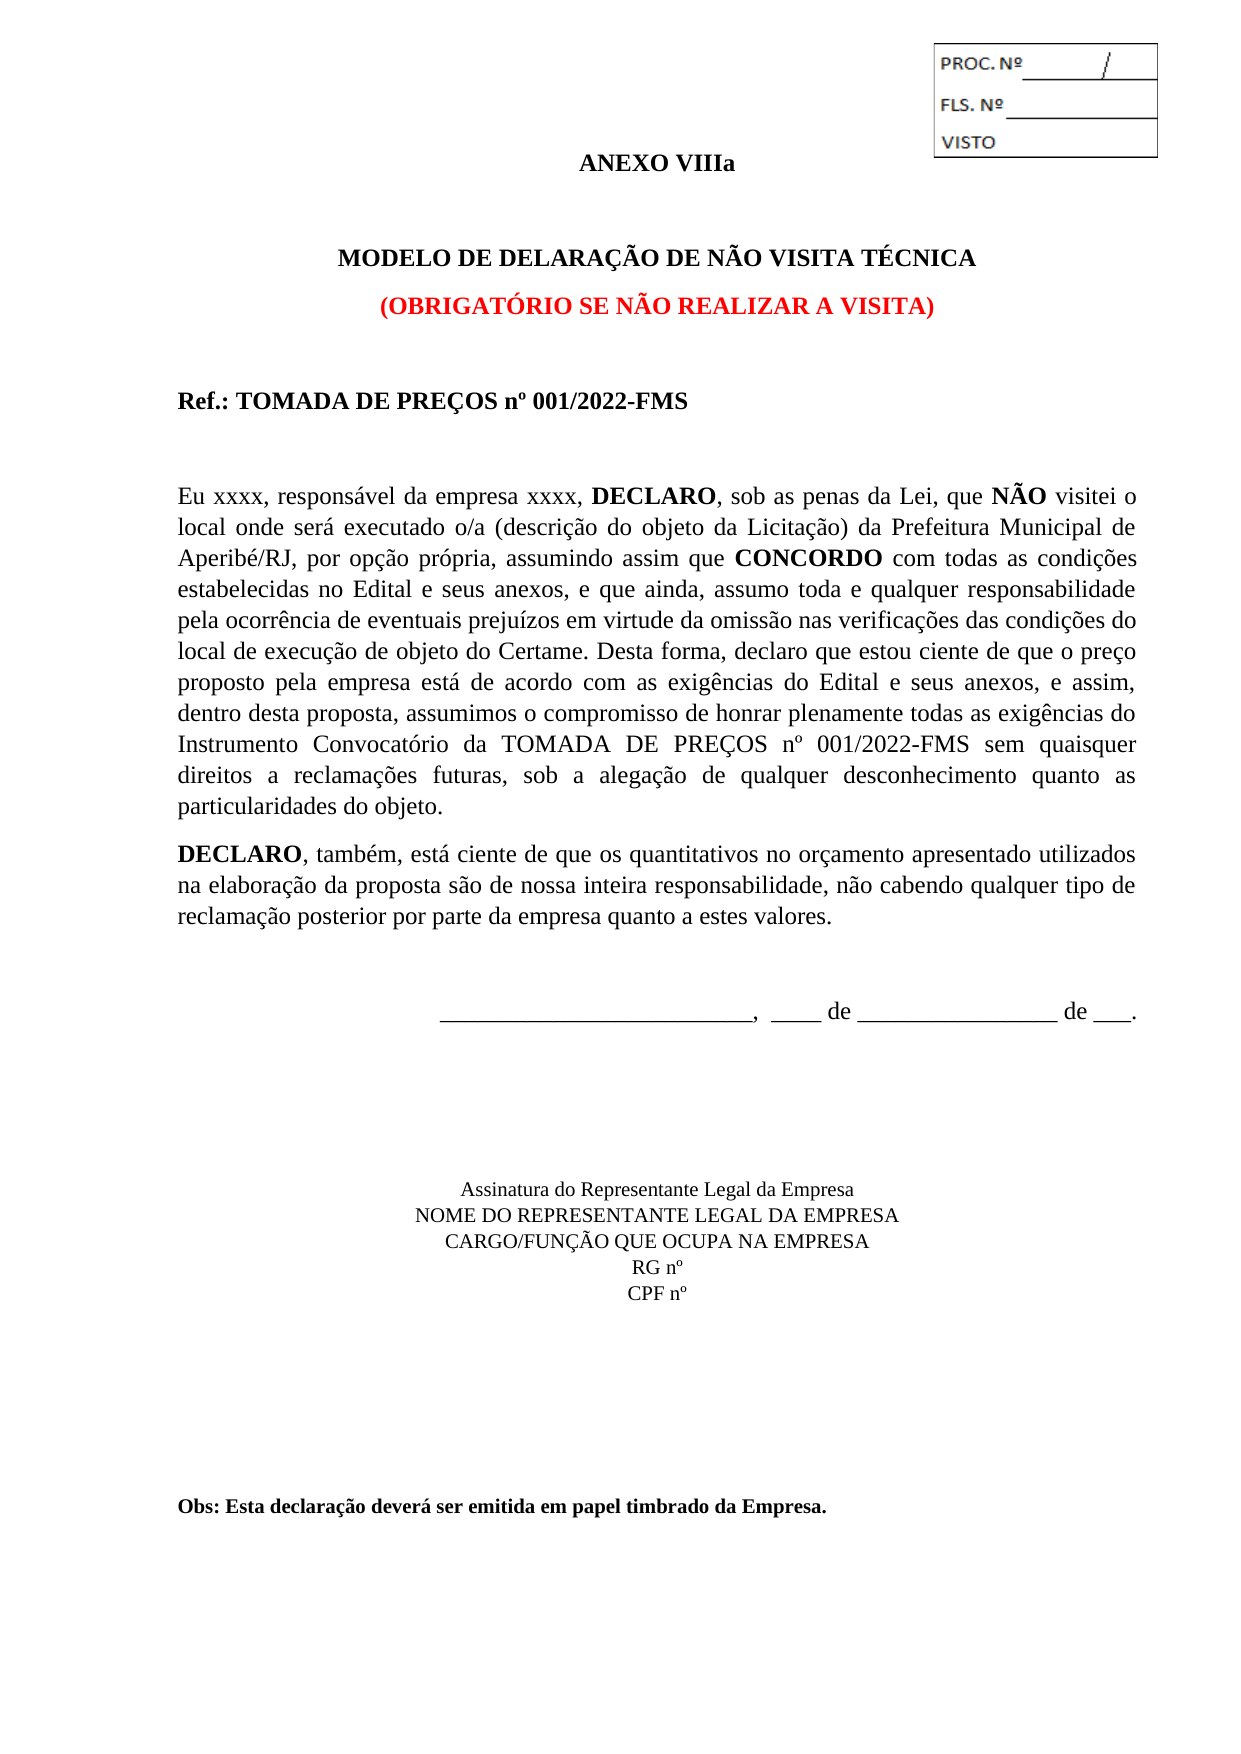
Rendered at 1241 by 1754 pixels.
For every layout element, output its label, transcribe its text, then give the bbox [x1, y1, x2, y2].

text ANEXO VIIIa [177, 148, 1137, 176]
text DECLARO, também, está ciente de que os quantitativos no orçamento apresentado utilizados na elaboração da proposta são de nossa inteira responsabilidade, não cabendo qualquer tipo de reclamação posterior por parte da empresa quanto a estes valores. [177, 839, 1137, 930]
text Ref.: TOMADA DE PREÇOS nº 001/2022-FMS [177, 386, 1137, 415]
text (OBRIGATÓRIO SE NÃO REALIZAR A VISITA) [177, 291, 1137, 319]
text _________________________, ____ de ________________ de ___. [177, 996, 1137, 1025]
text Eu xxxx, responsável da empresa xxxx, DECLARO, sob as penas da Lei, que NÃO visitei o local onde será executado o/a (descrição do objeto da Licitação) da Prefeitura Municipal de Aperibé/RJ, por opção própria, assumindo assim que CONCORDO com todas as condições estabelecidas no Edital e seus anexos, e que ainda, assumo toda e qualquer responsabilidade pela ocorrência de eventuais prejuízos em virtude da omissão nas verificações das condições do local de execução de objeto do Certame. Desta forma, declaro que estou ciente de que o preço proposto pela empresa está de acordo com as exigências do Edital e seus anexos, e assim, dentro desta proposta, assumimos o compromisso de honrar plenamente todas as exigências do Instrumento Convocatório da TOMADA DE PREÇOS nº 001/2022-FMS sem quaisquer direitos a reclamações futuras, sob a alegação de qualquer desconhecimento quanto as particularidades do objeto. [177, 481, 1137, 820]
picture [933, 43, 1158, 158]
text MODELO DE DELARAÇÃO DE NÃO VISITA TÉCNICA [177, 243, 1137, 272]
text Assinatura do Representante Legal da Empresa NOME DO REPRESENTANTE LEGAL DA EMPRESA CARGO/FUNÇÃO QUE OCUPA NA EMPRESA RG nº CPF nº [177, 1177, 1137, 1305]
text Obs: Esta declaração deverá ser emitida em papel timbrado da Empresa. [177, 1494, 1137, 1518]
